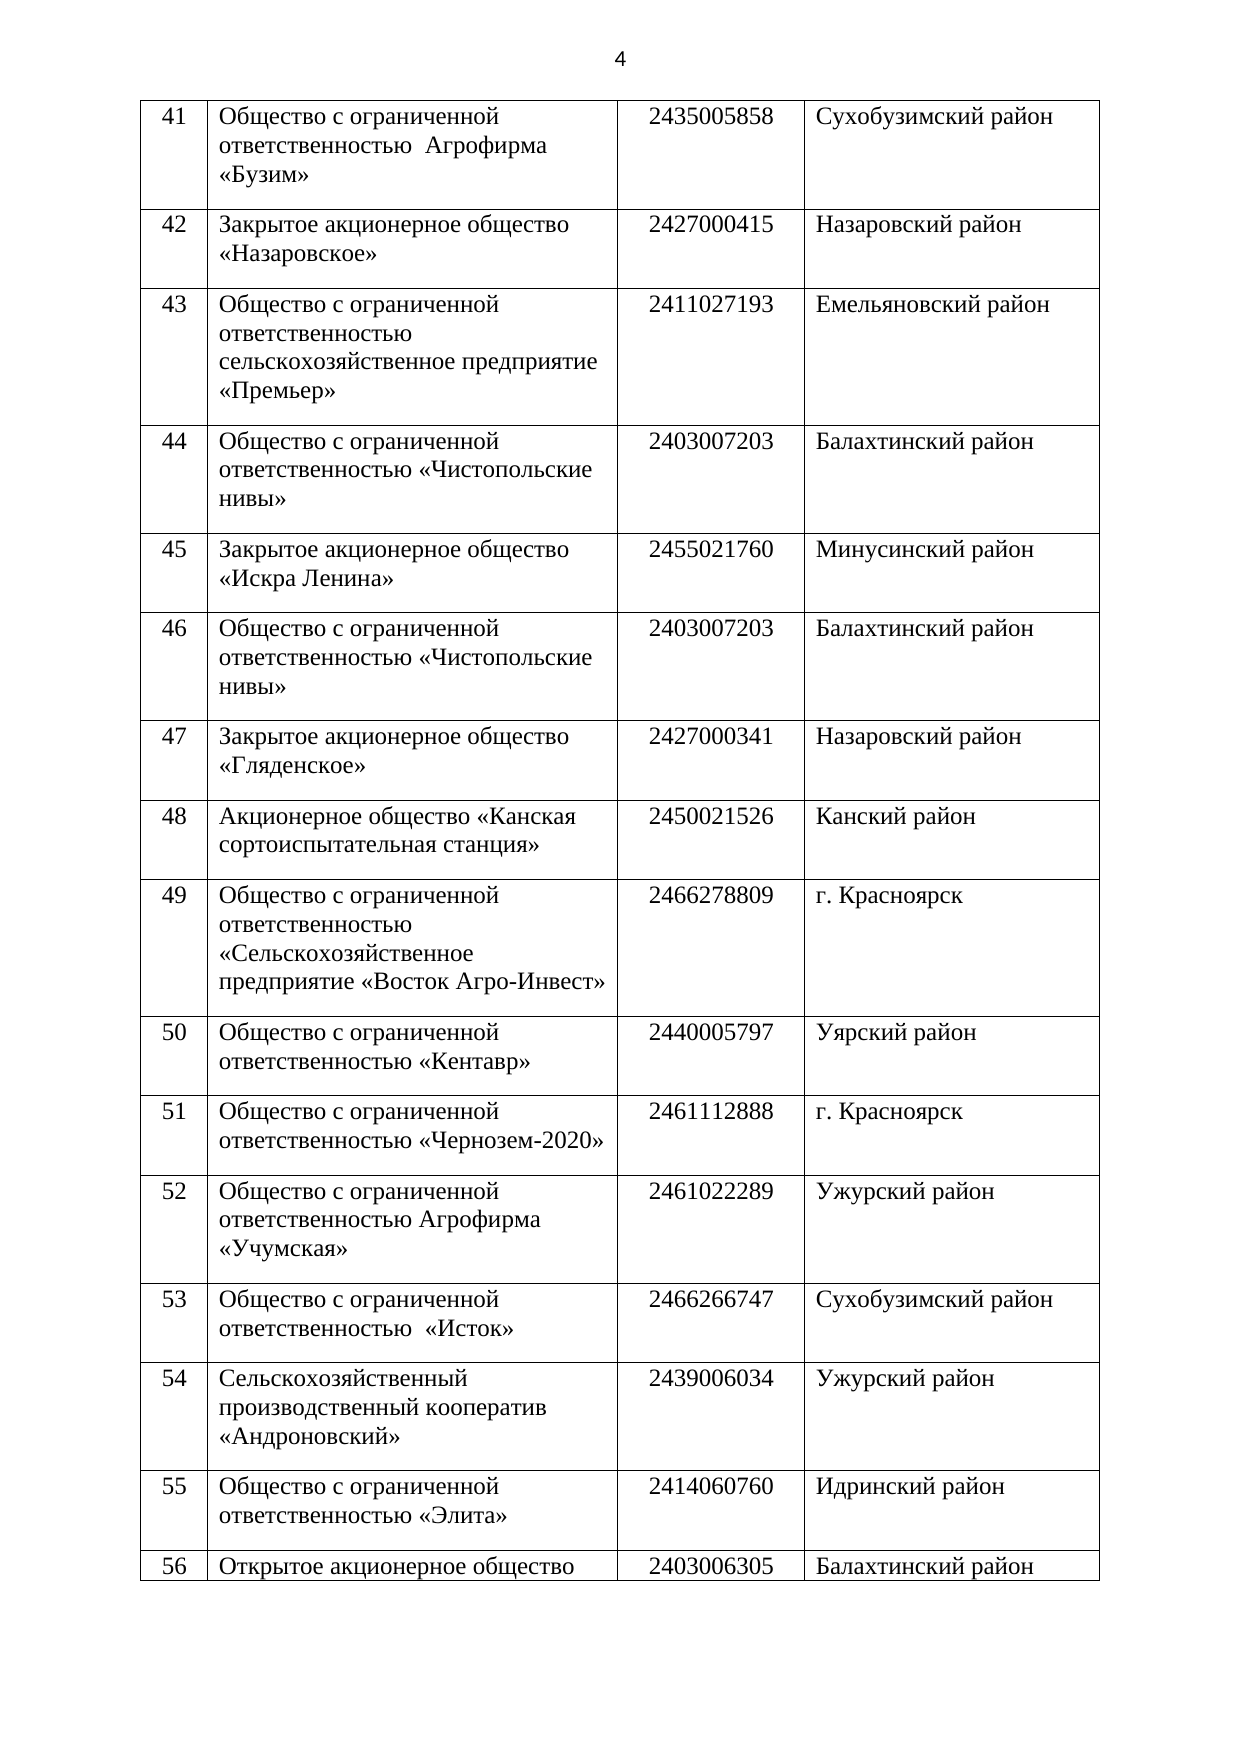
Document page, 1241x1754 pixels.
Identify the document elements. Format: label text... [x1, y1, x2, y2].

table_cell Общество с ограниченной ответственностью «Сельскохозяйственное предприятие «Восток Агро-Инвест» [208, 880, 617, 1016]
table_cell Канский район [805, 801, 1099, 879]
table_cell Балахтинский район [805, 613, 1099, 720]
table_cell 49 [141, 880, 207, 1016]
table_cell Идринский район [805, 1471, 1099, 1550]
table_cell 54 [141, 1363, 207, 1470]
table_cell Общество с ограниченной ответственностью «Кентавр» [208, 1017, 617, 1095]
table_cell Закрытое акционерное общество «Искра Ленина» [208, 534, 617, 612]
table_cell Сухобузимский район [805, 1284, 1099, 1362]
table_cell Общество с ограниченной ответственностью Агрофирма «Учумская» [208, 1176, 617, 1283]
table_cell Общество с ограниченной ответственностью «Элита» [208, 1471, 617, 1550]
table_cell Сухобузимский район [805, 101, 1099, 208]
table_cell Уярский район [805, 1017, 1099, 1095]
table_cell 2440005797 [618, 1017, 804, 1095]
table_cell 2403006305 [618, 1551, 804, 1579]
table_cell 53 [141, 1284, 207, 1362]
table_cell Сельскохозяйственный производственный кооператив «Андроновский» [208, 1363, 617, 1470]
table_cell 2450021526 [618, 801, 804, 879]
table_cell Закрытое акционерное общество «Назаровское» [208, 210, 617, 288]
table_cell Емельяновский район [805, 289, 1099, 425]
table_cell г. Красноярск [805, 880, 1099, 1016]
table_cell 2411027193 [618, 289, 804, 425]
table_cell 2403007203 [618, 613, 804, 720]
table_cell Общество с ограниченной ответственностью «Чернозем-2020» [208, 1096, 617, 1175]
table_cell Ужурский район [805, 1176, 1099, 1283]
table_cell 45 [141, 534, 207, 612]
table_cell 2455021760 [618, 534, 804, 612]
table_cell Балахтинский район [805, 426, 1099, 533]
table_cell 2414060760 [618, 1471, 804, 1550]
table_cell г. Красноярск [805, 1096, 1099, 1175]
table_cell 2427000341 [618, 721, 804, 800]
table_cell 47 [141, 721, 207, 800]
table_cell Общество с ограниченной ответственностью сельскохозяйственное предприятие «Премьер» [208, 289, 617, 425]
table_cell 41 [141, 101, 207, 208]
table_cell 2466266747 [618, 1284, 804, 1362]
table_cell 48 [141, 801, 207, 879]
table_cell Общество с ограниченной ответственностью «Исток» [208, 1284, 617, 1362]
table_cell Общество с ограниченной ответственностью Агрофирма «Бузим» [208, 101, 617, 208]
table_cell 55 [141, 1471, 207, 1550]
table_cell 2439006034 [618, 1363, 804, 1470]
table_cell Назаровский район [805, 210, 1099, 288]
table_cell 2403007203 [618, 426, 804, 533]
table_cell 51 [141, 1096, 207, 1175]
table_cell Ужурский район [805, 1363, 1099, 1470]
table_cell 43 [141, 289, 207, 425]
table_cell 46 [141, 613, 207, 720]
table_cell 2461022289 [618, 1176, 804, 1283]
table_cell Закрытое акционерное общество «Гляденское» [208, 721, 617, 800]
table_cell 2427000415 [618, 210, 804, 288]
table_cell 50 [141, 1017, 207, 1095]
table_cell Акционерное общество «Канская сортоиспытательная станция» [208, 801, 617, 879]
table_cell 2435005858 [618, 101, 804, 208]
table_cell Минусинский район [805, 534, 1099, 612]
table_cell 42 [141, 210, 207, 288]
table_cell Общество с ограниченной ответственностью «Чистопольские нивы» [208, 613, 617, 720]
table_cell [208, 1551, 617, 1579]
table_cell 2461112888 [618, 1096, 804, 1175]
table_cell 44 [141, 426, 207, 533]
table_cell Назаровский район [805, 721, 1099, 800]
table_cell Общество с ограниченной ответственностью «Чистопольские нивы» [208, 426, 617, 533]
table_cell 2466278809 [618, 880, 804, 1016]
table_cell Балахтинский район [805, 1551, 1099, 1579]
table_cell 52 [141, 1176, 207, 1283]
table_cell 56 [141, 1551, 207, 1579]
